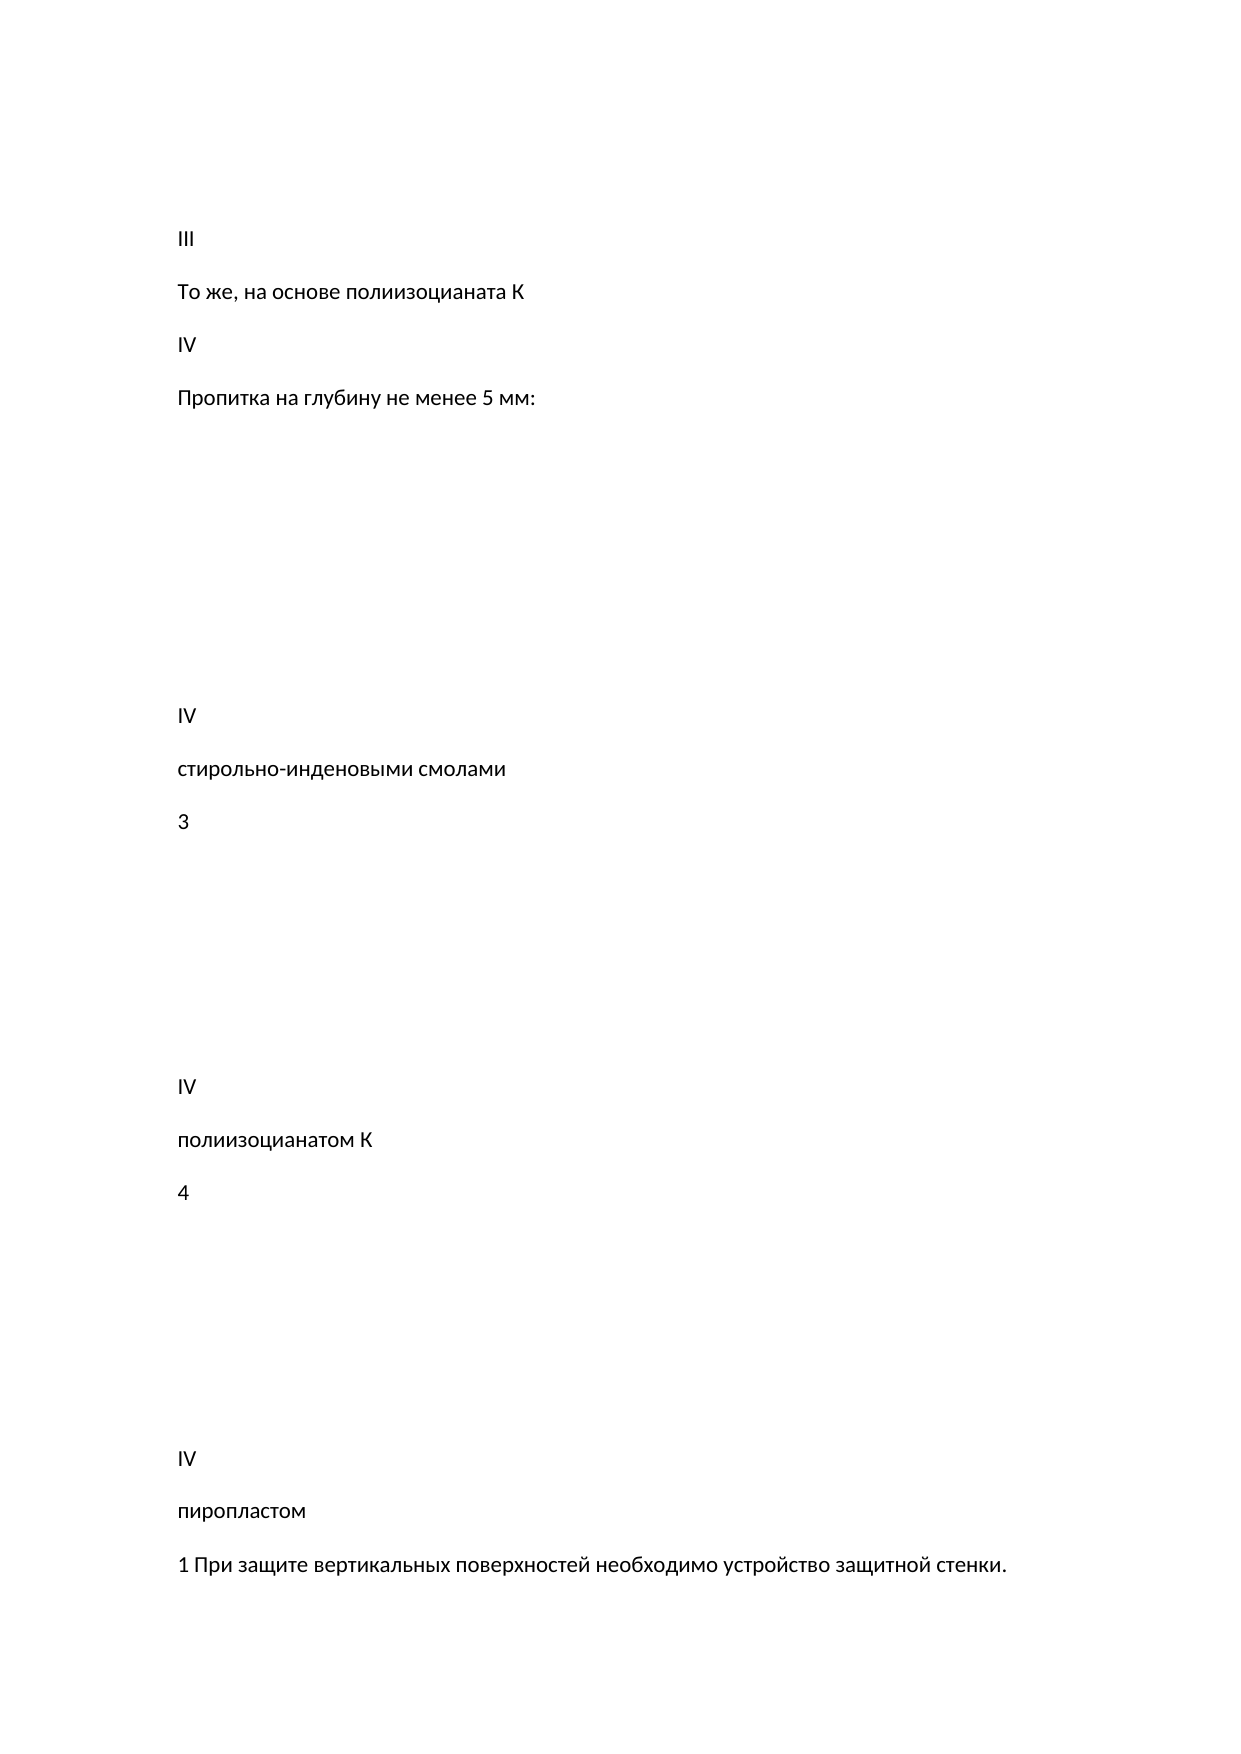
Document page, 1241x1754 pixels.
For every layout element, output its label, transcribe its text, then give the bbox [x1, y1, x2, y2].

text IV [177, 1444, 1152, 1472]
text То же, на основе полиизоцианата К [177, 277, 1152, 305]
text 1 При защите вертикальных поверхностей необходимо устройство защитной стенки. [177, 1550, 1152, 1578]
text IV [177, 701, 1152, 729]
text полиизоцианатом К [177, 1126, 1152, 1153]
text III [177, 224, 1152, 252]
text 4 [177, 1178, 1152, 1207]
text пиропластом [177, 1497, 1152, 1525]
text стирольно-инденовыми смолами [177, 754, 1152, 782]
text Пропитка на глубину не менее 5 мм: [177, 383, 1152, 411]
text IV [177, 1072, 1152, 1101]
text IV [177, 330, 1152, 358]
text 3 [177, 807, 1152, 835]
